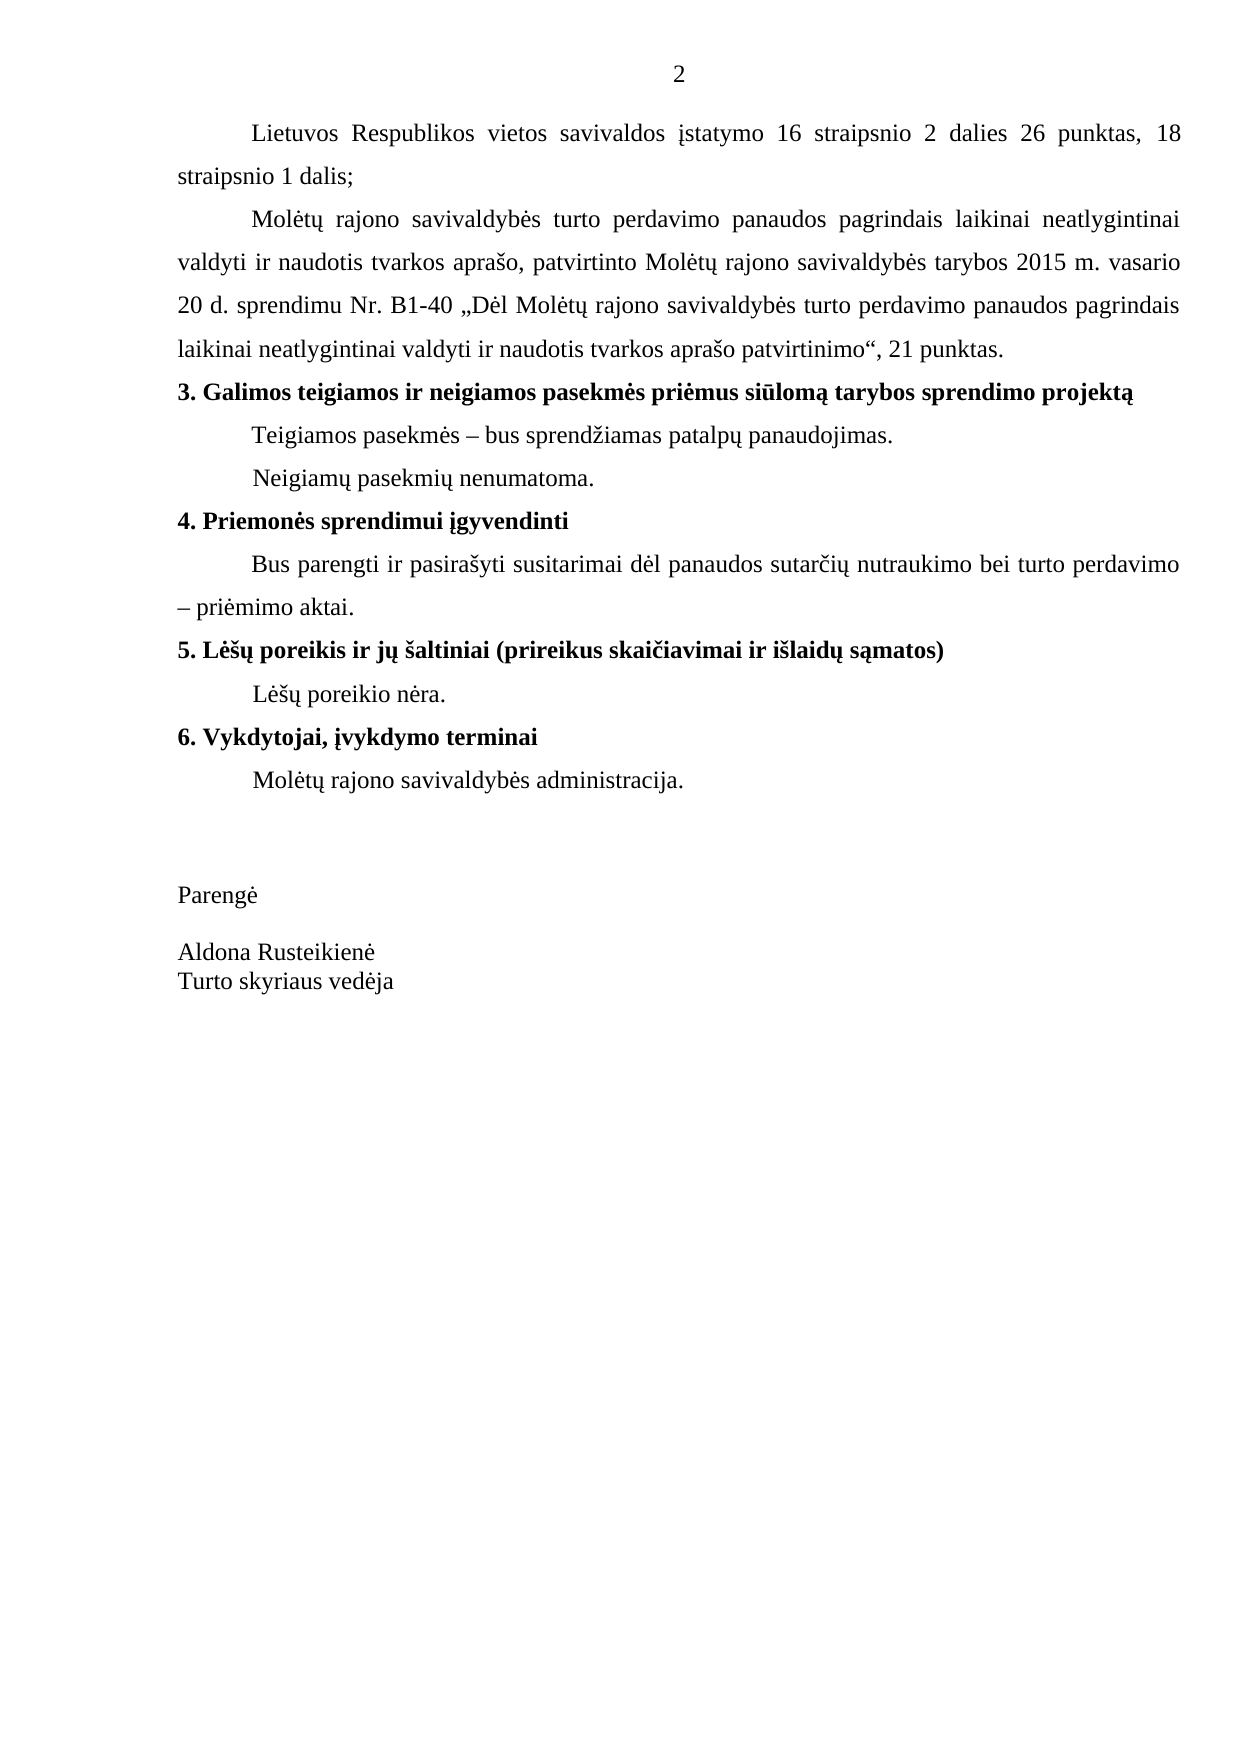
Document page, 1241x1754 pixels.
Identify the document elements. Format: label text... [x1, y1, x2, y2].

text 4. Priemonės sprendimui įgyvendinti [177, 506, 1181, 535]
text Parengė [177, 880, 1181, 909]
text Molėtų rajono savivaldybės turto perdavimo panaudos pagrindais laikinai neatlygintinai valdyti ir naudotis tvarkos aprašo, patvirtinto Molėtų rajono savivaldybės tarybos 2015 m. vasario 20 d. sprendimu Nr. B1-40 „Dėl Molėtų rajono savivaldybės turto perdavimo panaudos pagrindais laikinai neatlygintinai valdyti ir naudotis tvarkos aprašo patvirtinimo“, 21 punktas. [177, 204, 1181, 362]
text Lėšų poreikio nėra. [177, 679, 1181, 707]
text 3. Galimos teigiamos ir neigiamos pasekmės priėmus siūlomą tarybos sprendimo projektą [177, 377, 1181, 406]
text Molėtų rajono savivaldybės administracija. [177, 765, 1181, 794]
text 6. Vykdytojai, įvykdymo terminai [177, 722, 1181, 751]
text Neigiamų pasekmių nenumatoma. [177, 463, 1181, 492]
text Aldona Rusteikienė [177, 937, 1181, 966]
text Turto skyriaus vedėja [177, 966, 1181, 995]
text Lietuvos Respublikos vietos savivaldos įstatymo 16 straipsnio 2 dalies 26 punktas, 18 straipsnio 1 dalis; [177, 118, 1181, 190]
text Bus parengti ir pasirašyti susitarimai dėl panaudos sutarčių nutraukimo bei turto perdavimo – priėmimo aktai. [177, 549, 1181, 621]
text Teigiamos pasekmės – bus sprendžiamas patalpų panaudojimas. [177, 420, 1181, 449]
text 5. Lėšų poreikis ir jų šaltiniai (prireikus skaičiavimai ir išlaidų sąmatos) [177, 636, 1181, 664]
